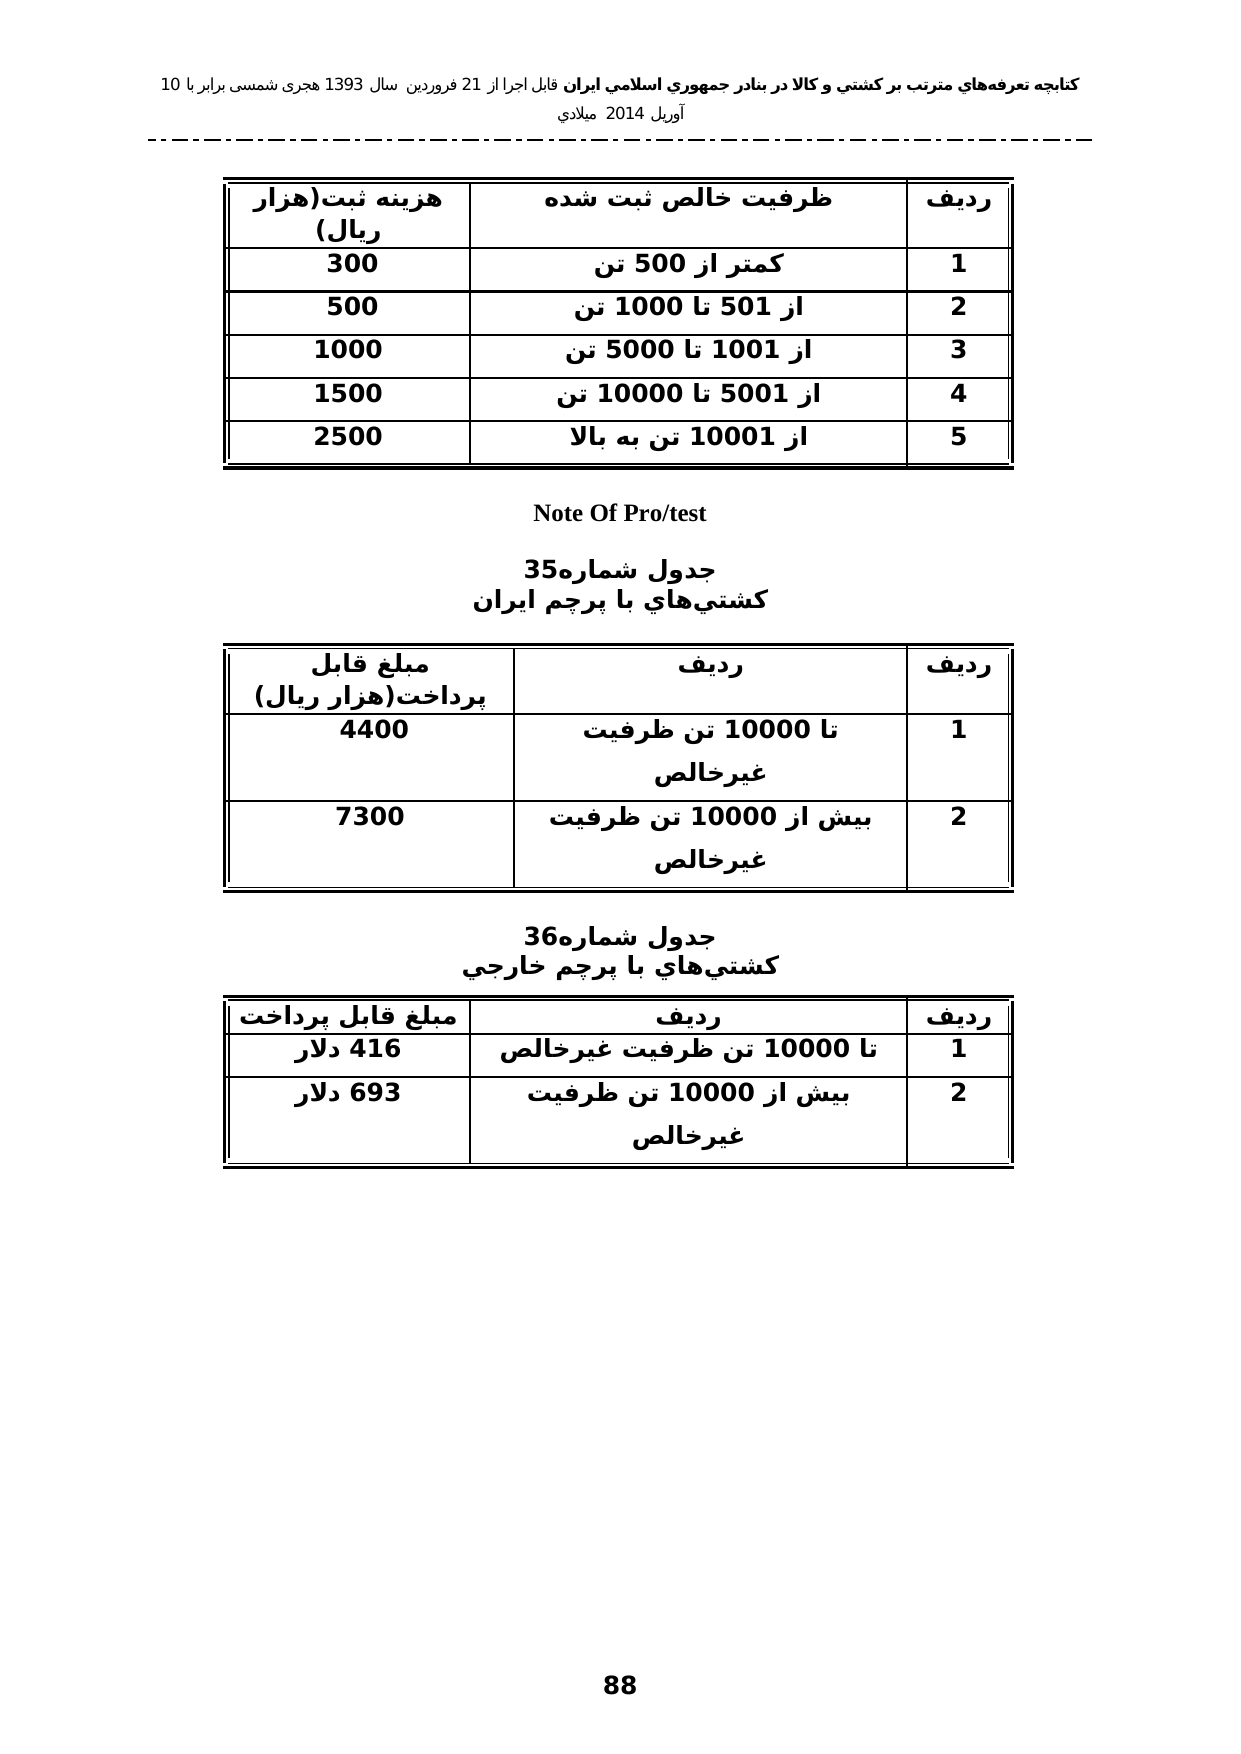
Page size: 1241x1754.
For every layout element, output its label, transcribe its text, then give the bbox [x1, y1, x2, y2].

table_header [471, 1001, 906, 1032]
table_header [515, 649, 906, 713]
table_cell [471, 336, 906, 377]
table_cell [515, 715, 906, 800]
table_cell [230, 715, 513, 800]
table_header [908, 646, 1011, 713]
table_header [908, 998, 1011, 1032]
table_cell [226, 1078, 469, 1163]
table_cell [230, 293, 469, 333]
text جدول شماره35 [148, 556, 1092, 585]
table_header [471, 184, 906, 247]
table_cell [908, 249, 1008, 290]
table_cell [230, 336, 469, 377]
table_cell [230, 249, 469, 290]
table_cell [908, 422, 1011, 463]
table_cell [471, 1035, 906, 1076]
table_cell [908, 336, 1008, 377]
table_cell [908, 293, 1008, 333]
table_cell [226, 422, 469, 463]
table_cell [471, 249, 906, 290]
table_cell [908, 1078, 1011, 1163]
text كشتي‌هاي با پرچم ايران [148, 585, 1092, 614]
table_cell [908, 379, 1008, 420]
text جدول شماره36 [148, 922, 1092, 951]
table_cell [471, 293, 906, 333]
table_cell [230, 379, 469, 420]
text Note Of Pro/test [148, 498, 1092, 527]
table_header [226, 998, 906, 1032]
text كشتي‌هاي با پرچم خارجي [148, 951, 1092, 980]
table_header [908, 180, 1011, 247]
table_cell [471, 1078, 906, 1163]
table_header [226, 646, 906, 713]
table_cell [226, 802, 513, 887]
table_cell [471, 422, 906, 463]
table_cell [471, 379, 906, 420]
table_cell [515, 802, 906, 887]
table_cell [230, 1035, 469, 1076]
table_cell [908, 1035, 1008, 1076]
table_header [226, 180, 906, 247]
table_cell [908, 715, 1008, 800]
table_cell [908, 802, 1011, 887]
